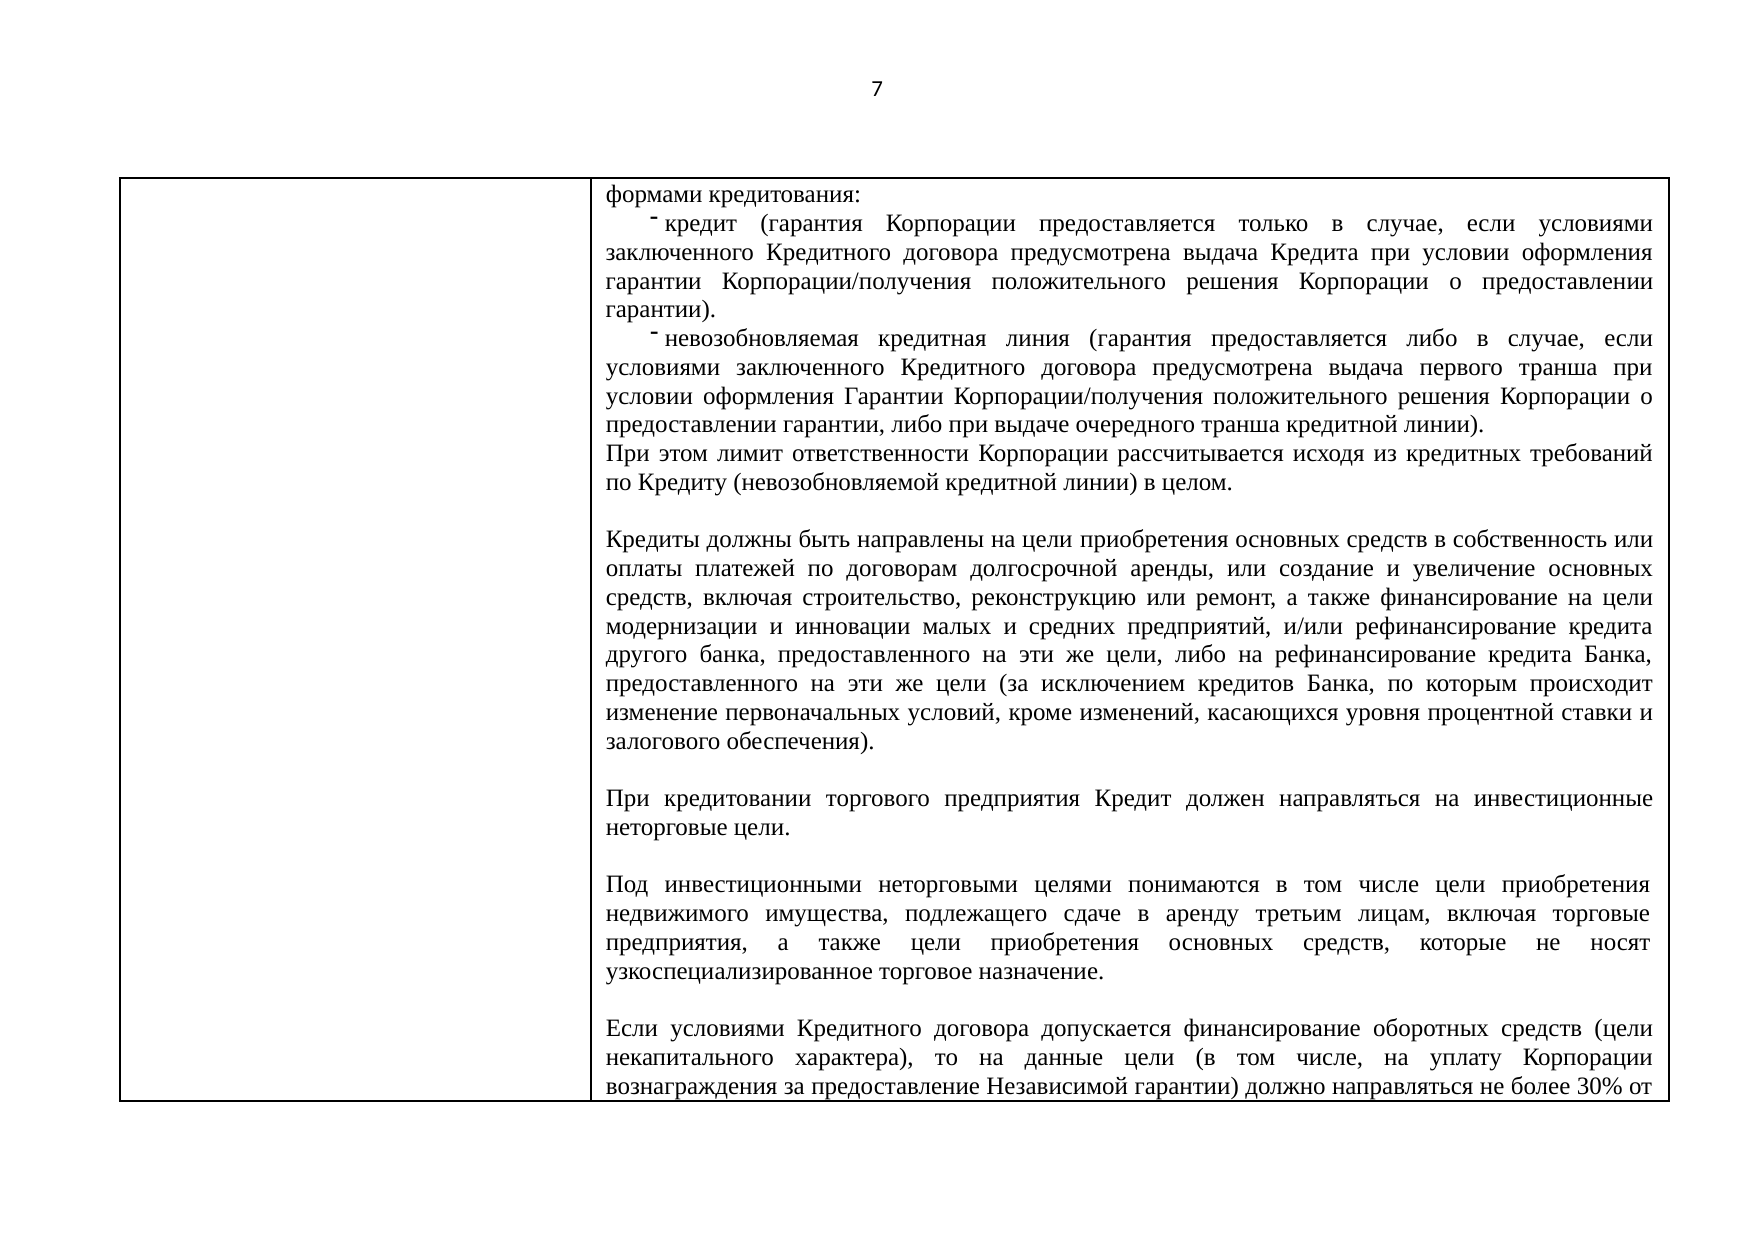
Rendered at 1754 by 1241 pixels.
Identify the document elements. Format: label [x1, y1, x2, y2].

table_cell [121, 179, 590, 1099]
table_cell [592, 179, 1668, 1099]
